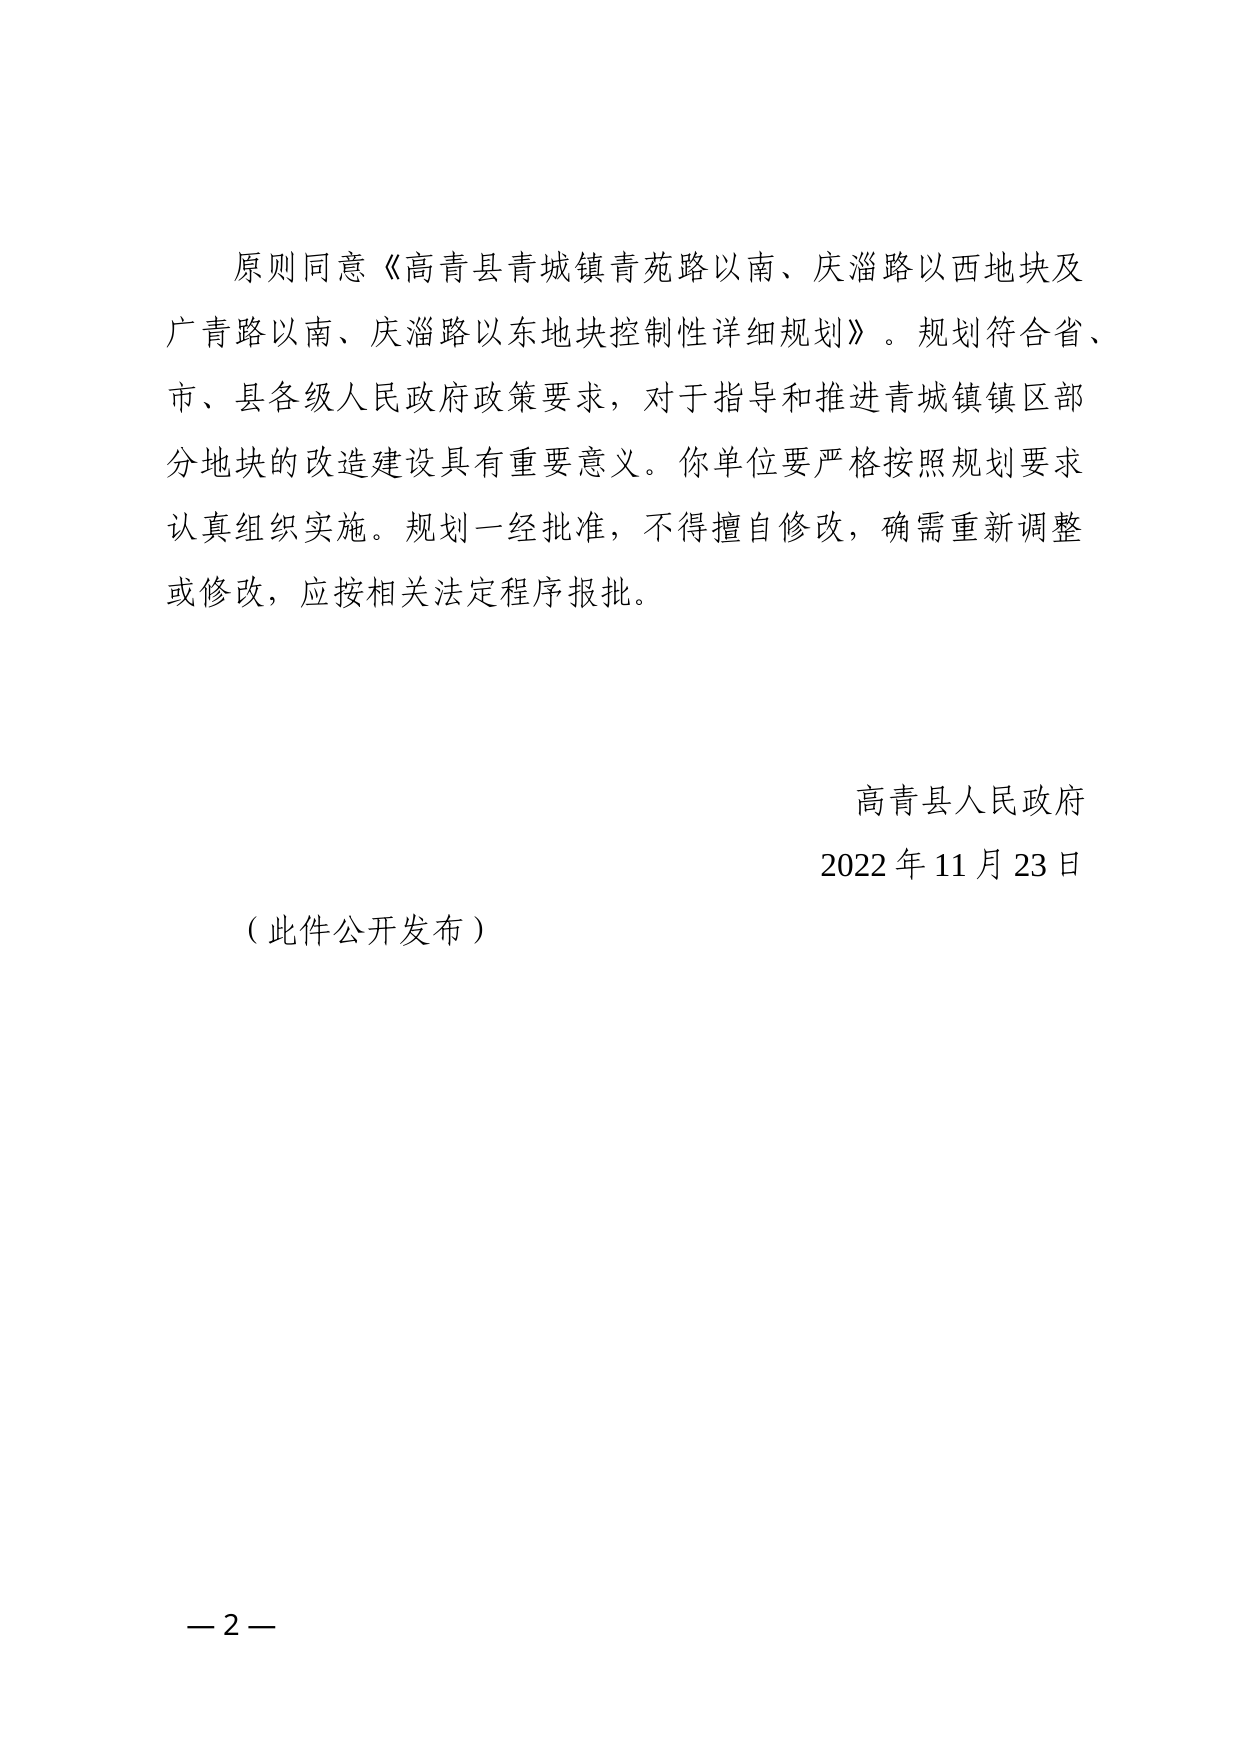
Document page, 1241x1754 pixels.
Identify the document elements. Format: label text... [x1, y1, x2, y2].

text （此件公开发布） [165, 895, 1087, 960]
text 2022年11月23日 [165, 830, 1087, 895]
text 高青县人民政府 [165, 765, 1087, 830]
text 原则同意《高青县青城镇青苑路以南、庆淄路以西地块及广青路以南、庆淄路以东地块控制性详细规划》。规划符合省、市、县各级人民政府政策要求，对于指导和推进青城镇镇区部分地块的改造建设具有重要意义。你单位要严格按照规划要求认真组织实施。规划一经批准，不得擅自修改，确需重新调整或修改，应按相关法定程序报批。 [165, 233, 1087, 623]
